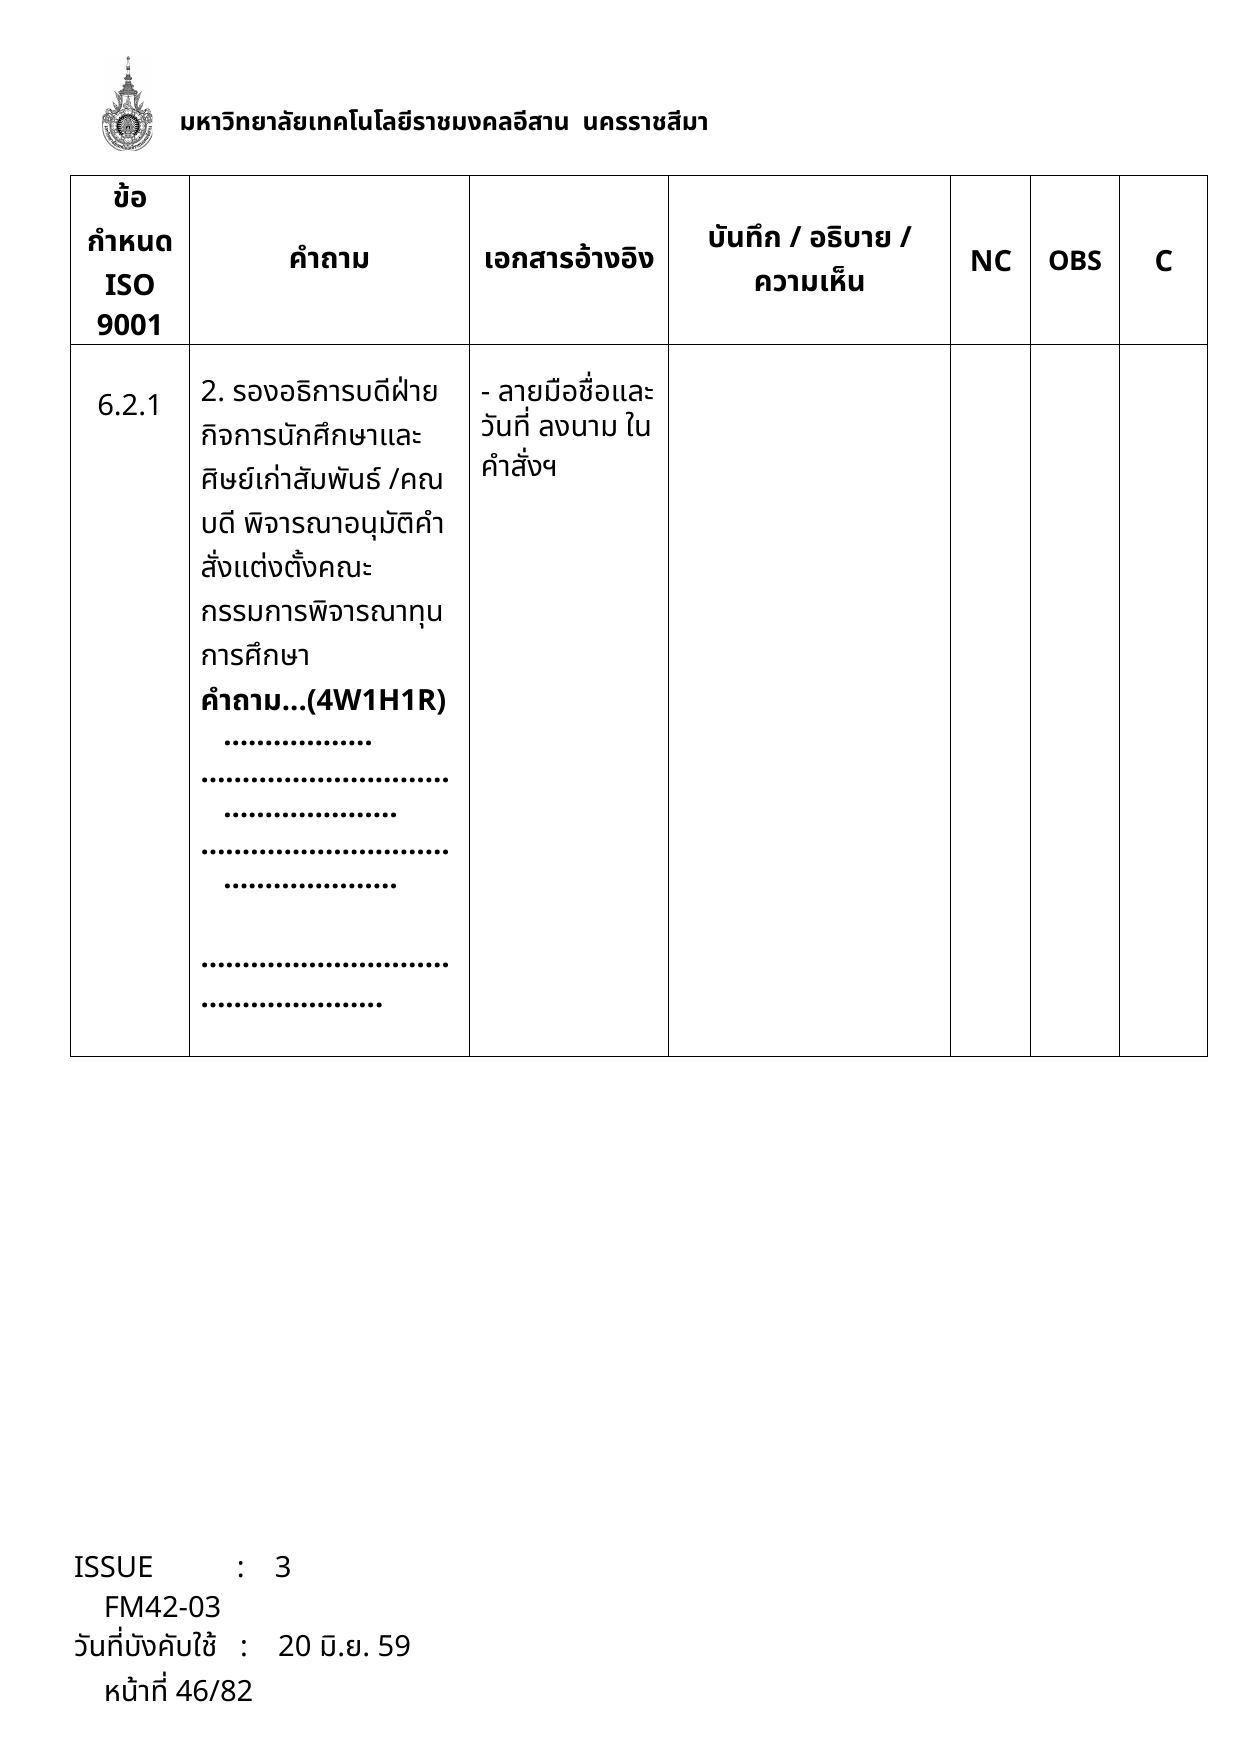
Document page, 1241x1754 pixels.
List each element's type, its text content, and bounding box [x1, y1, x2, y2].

table_header NC [951, 176, 1030, 344]
table_cell [1120, 345, 1207, 1056]
table_header เอกสารอ้างอิง [470, 176, 668, 344]
table_cell - ลายมือชื่อและวันที่ ลงนาม ในคำสั่งฯ [470, 345, 668, 1056]
table_header คำถาม [190, 176, 469, 344]
table_header OBS [1031, 176, 1119, 344]
table_cell [951, 345, 1030, 1056]
table_header ข้อกำหนด ISO 9001 [71, 176, 189, 344]
picture [102, 56, 153, 151]
table_header บันทึก / อธิบาย / ความเห็น [669, 176, 950, 344]
table_cell [1031, 345, 1119, 1056]
table_cell 6.2.1 [71, 345, 189, 1056]
table_header C [1120, 176, 1207, 344]
table_cell [669, 345, 950, 1056]
table_cell 2. รองอธิการบดีฝ่ายกิจการนักศึกษาและศิษย์เก่าสัมพันธ์ /คณบดี พิจารณาอนุมัติคำสั่งแต่งตั้งคณะกรรมการพิจารณาทุนการศึกษา คำถาม...(4W1H1R)……………… …………………………………………… …………………………………………… ………………………………………….... [190, 345, 469, 1056]
